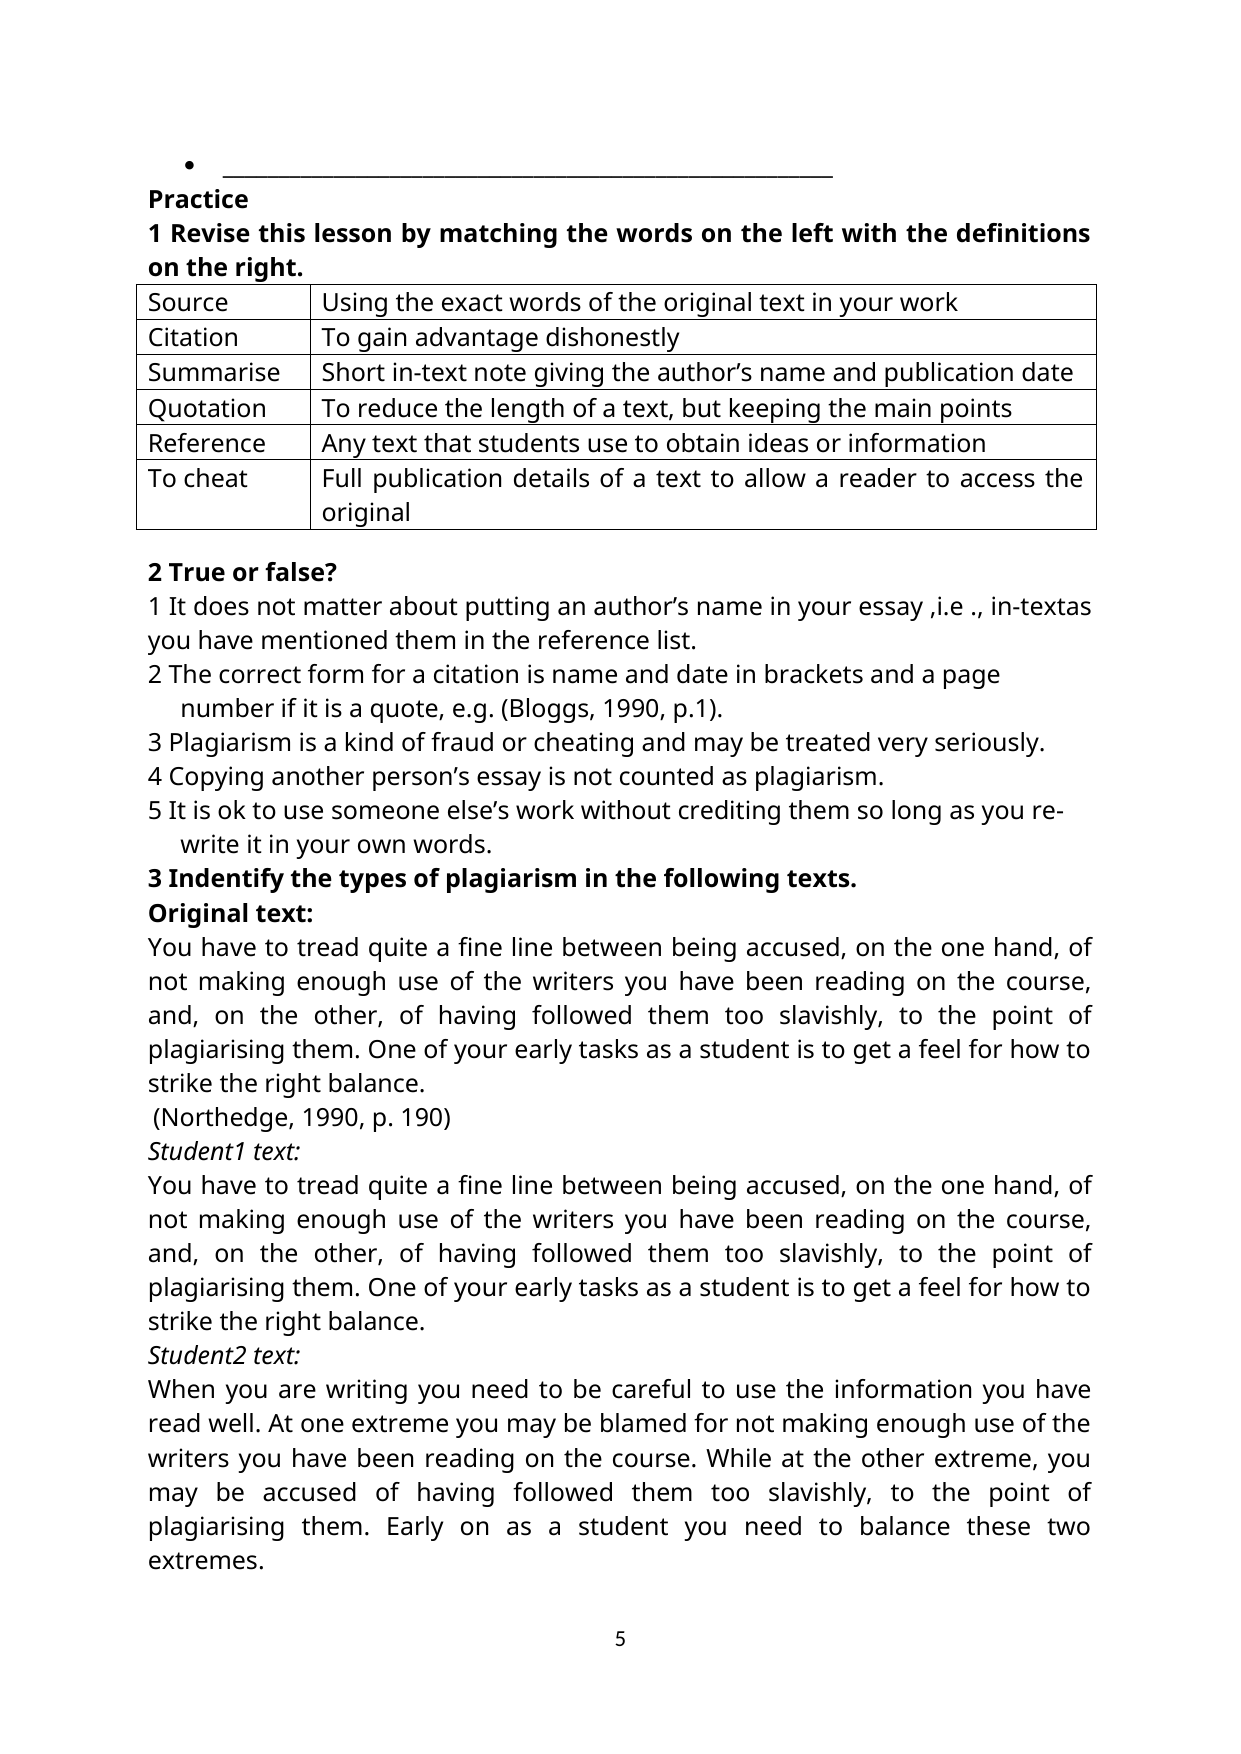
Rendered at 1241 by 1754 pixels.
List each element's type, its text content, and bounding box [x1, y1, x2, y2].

table_cell Quotation [137, 390, 310, 424]
text When you are writing you need to be careful to use the information you have read well. At one extreme you may be blamed for not making enough use of the writers you have been reading on the course. While at the other extreme, you may be accused of having followed them too slavishly, to the point of plagiarising them. Early on as a student you need to balance these two extremes. [148, 1372, 1093, 1576]
text 3 Plagiarism is a kind of fraud or cheating and may be treated very seriously. [148, 725, 1093, 759]
table_cell Any text that students use to obtain ideas or information [311, 425, 1096, 459]
text write it in your own words. [148, 827, 1093, 861]
text 5 It is ok to use someone else’s work without crediting them so long as you re- [148, 793, 1093, 827]
text 1 It does not matter about putting an author’s name in your essay ,i.e ., in-textas you have mentioned them in the reference list. [148, 589, 1093, 657]
text Original text: [148, 895, 1093, 929]
text (Northedge, 1990, p. 190) [148, 1099, 1093, 1134]
text 1 Revise this lesson by matching the words on the left with the definitions on the right. [148, 216, 1093, 284]
text 2 The correct form for a citation is name and date in brackets and a page [148, 657, 1093, 691]
table_cell Citation [137, 320, 310, 354]
table_cell To cheat [137, 460, 310, 528]
table_cell Reference [137, 425, 310, 459]
table_cell To gain advantage dishonestly [311, 320, 1096, 354]
table_header Using the exact words of the original text in your work [311, 285, 1096, 319]
table_cell Summarise [137, 355, 310, 389]
text You have to tread quite a fine line between being accused, on the one hand, of not making enough use of the writers you have been reading on the course, and, on the other, of having followed them too slavishly, to the point of plagiarising them. One of your early tasks as a student is to get a feel for how to strike the right balance. [148, 1168, 1093, 1338]
table_header Source [137, 285, 310, 319]
text You have to tread quite a fine line between being accused, on the one hand, of not making enough use of the writers you have been reading on the course, and, on the other, of having followed them too slavishly, to the point of plagiarising them. One of your early tasks as a student is to get a feel for how to strike the right balance. [148, 929, 1093, 1099]
text 2 True or false? [148, 554, 1093, 589]
text 3 Indentify the types of plagiarism in the following texts. [148, 861, 1093, 895]
text 4 Copying another person’s essay is not counted as plagiarism. [148, 759, 1093, 793]
text Practice [148, 182, 1093, 216]
table_cell Full publication details of a text to allow a reader to access the original [311, 460, 1096, 528]
text Student1 text: [148, 1134, 1093, 1168]
text Student2 text: [148, 1338, 1093, 1372]
table_cell Short in-text note giving the author’s name and publication date [311, 355, 1096, 389]
table_cell To reduce the length of a text, but keeping the main points [311, 390, 1096, 424]
text number if it is a quote, e.g. (Bloggs, 1990, p.1). [148, 691, 1093, 725]
list _______________________________________________________ [185, 148, 1093, 182]
